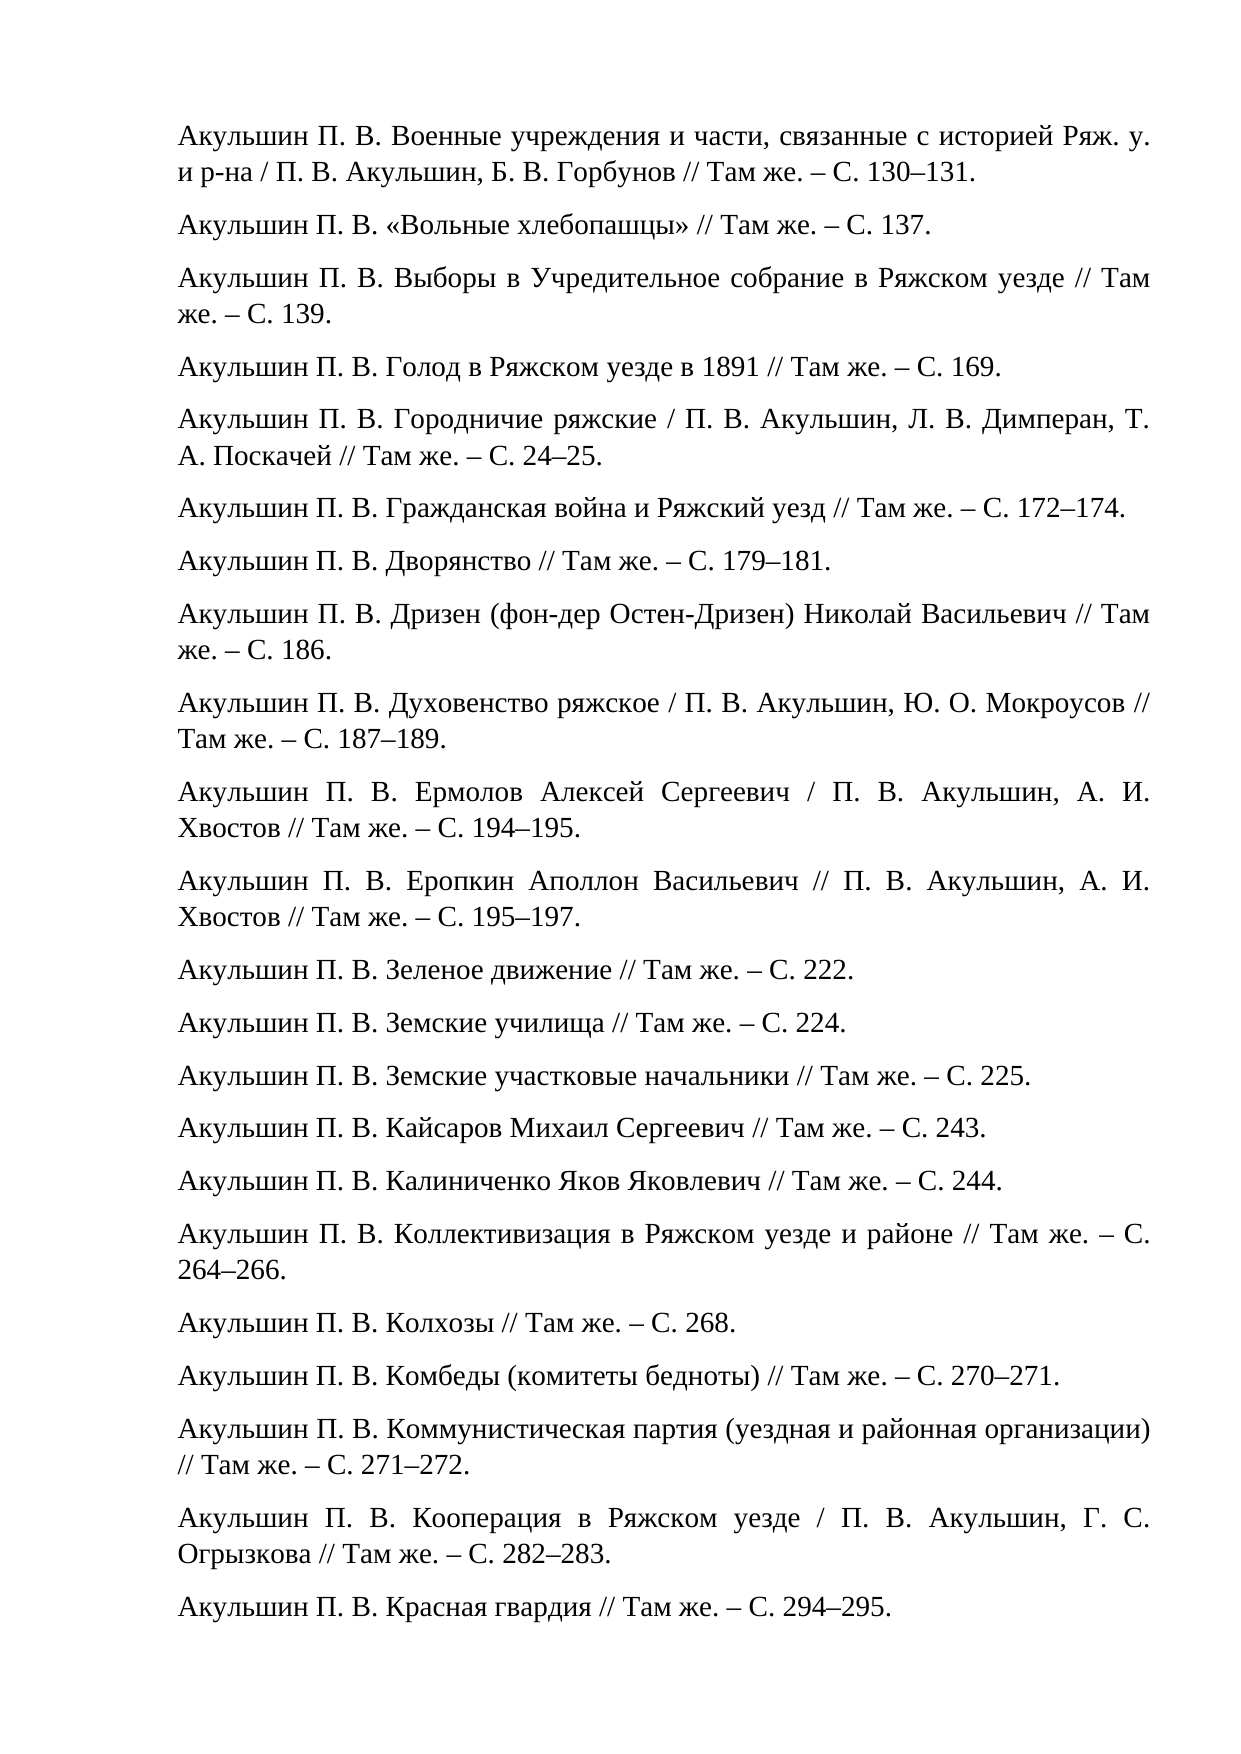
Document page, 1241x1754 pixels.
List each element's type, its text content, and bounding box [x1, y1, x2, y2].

text Акульшин П. В. Дризен (фон-дер Остен-Дризен) Николай Васильевич // Там же. – С. 186. [177, 596, 1152, 666]
text Акульшин П. В. Еропкин Аполлон Васильевич // П. В. Акульшин, А. И. Хвостов // Там же. – С. 195–197. [177, 863, 1152, 933]
text Акульшин П. В. Коммунистическая партия (уездная и районная организации) // Там же. – С. 271–272. [177, 1411, 1152, 1480]
text Акульшин П. В. Коллективизация в Ряжском уезде и районе // Там же. – С. 264–266. [177, 1216, 1152, 1286]
text Акульшин П. В. «Вольные хлебопашцы» // Там же. – С. 137. [177, 207, 1152, 241]
text Акульшин П. В. Земские участковые начальники // Там же. – С. 225. [177, 1058, 1152, 1091]
text Акульшин П. В. Дворянство // Там же. – С. 179–181. [177, 543, 1152, 577]
text Акульшин П. В. Калиниченко Яков Яковлевич // Там же. – С. 244. [177, 1163, 1152, 1197]
text Акульшин П. В. Военные учреждения и части, связанные с историей Ряж. у. и р-на / П. В. Акульшин, Б. В. Горбунов // Там же. – С. 130–131. [177, 118, 1152, 188]
text Акульшин П. В. Выборы в Учредительное собрание в Ряжском уезде // Там же. – С. 139. [177, 260, 1152, 329]
text Акульшин П. В. Земские училища // Там же. – С. 224. [177, 1005, 1152, 1038]
text Акульшин П. В. Городничие ряжские / П. В. Акульшин, Л. В. Димперан, Т. А. Поскачей // Там же. – С. 24–25. [177, 402, 1152, 471]
text Акульшин П. В. Голод в Ряжском уезде в 1891 // Там же. – С. 169. [177, 349, 1152, 382]
text Акульшин П. В. Ермолов Алексей Сергеевич / П. В. Акульшин, А. И. Хвостов // Там же. – С. 194–195. [177, 774, 1152, 844]
text Акульшин П. В. Кайсаров Михаил Сергеевич // Там же. – С. 243. [177, 1111, 1152, 1144]
text Акульшин П. В. Духовенство ряжское / П. В. Акульшин, Ю. О. Мокроусов // Там же. – С. 187–189. [177, 685, 1152, 755]
text Акульшин П. В. Гражданская война и Ряжский уезд // Там же. – С. 172–174. [177, 491, 1152, 524]
text Акульшин П. В. Зеленое движение // Там же. – С. 222. [177, 952, 1152, 986]
text Акульшин П. В. Красная гвардия // Там же. – С. 294–295. [177, 1589, 1152, 1622]
text Акульшин П. В. Комбеды (комитеты бедноты) // Там же. – С. 270–271. [177, 1358, 1152, 1391]
text Акульшин П. В. Колхозы // Там же. – С. 268. [177, 1305, 1152, 1339]
text Акульшин П. В. Кооперация в Ряжском уезде / П. В. Акульшин, Г. С. Огрызкова // Там же. – С. 282–283. [177, 1500, 1152, 1569]
